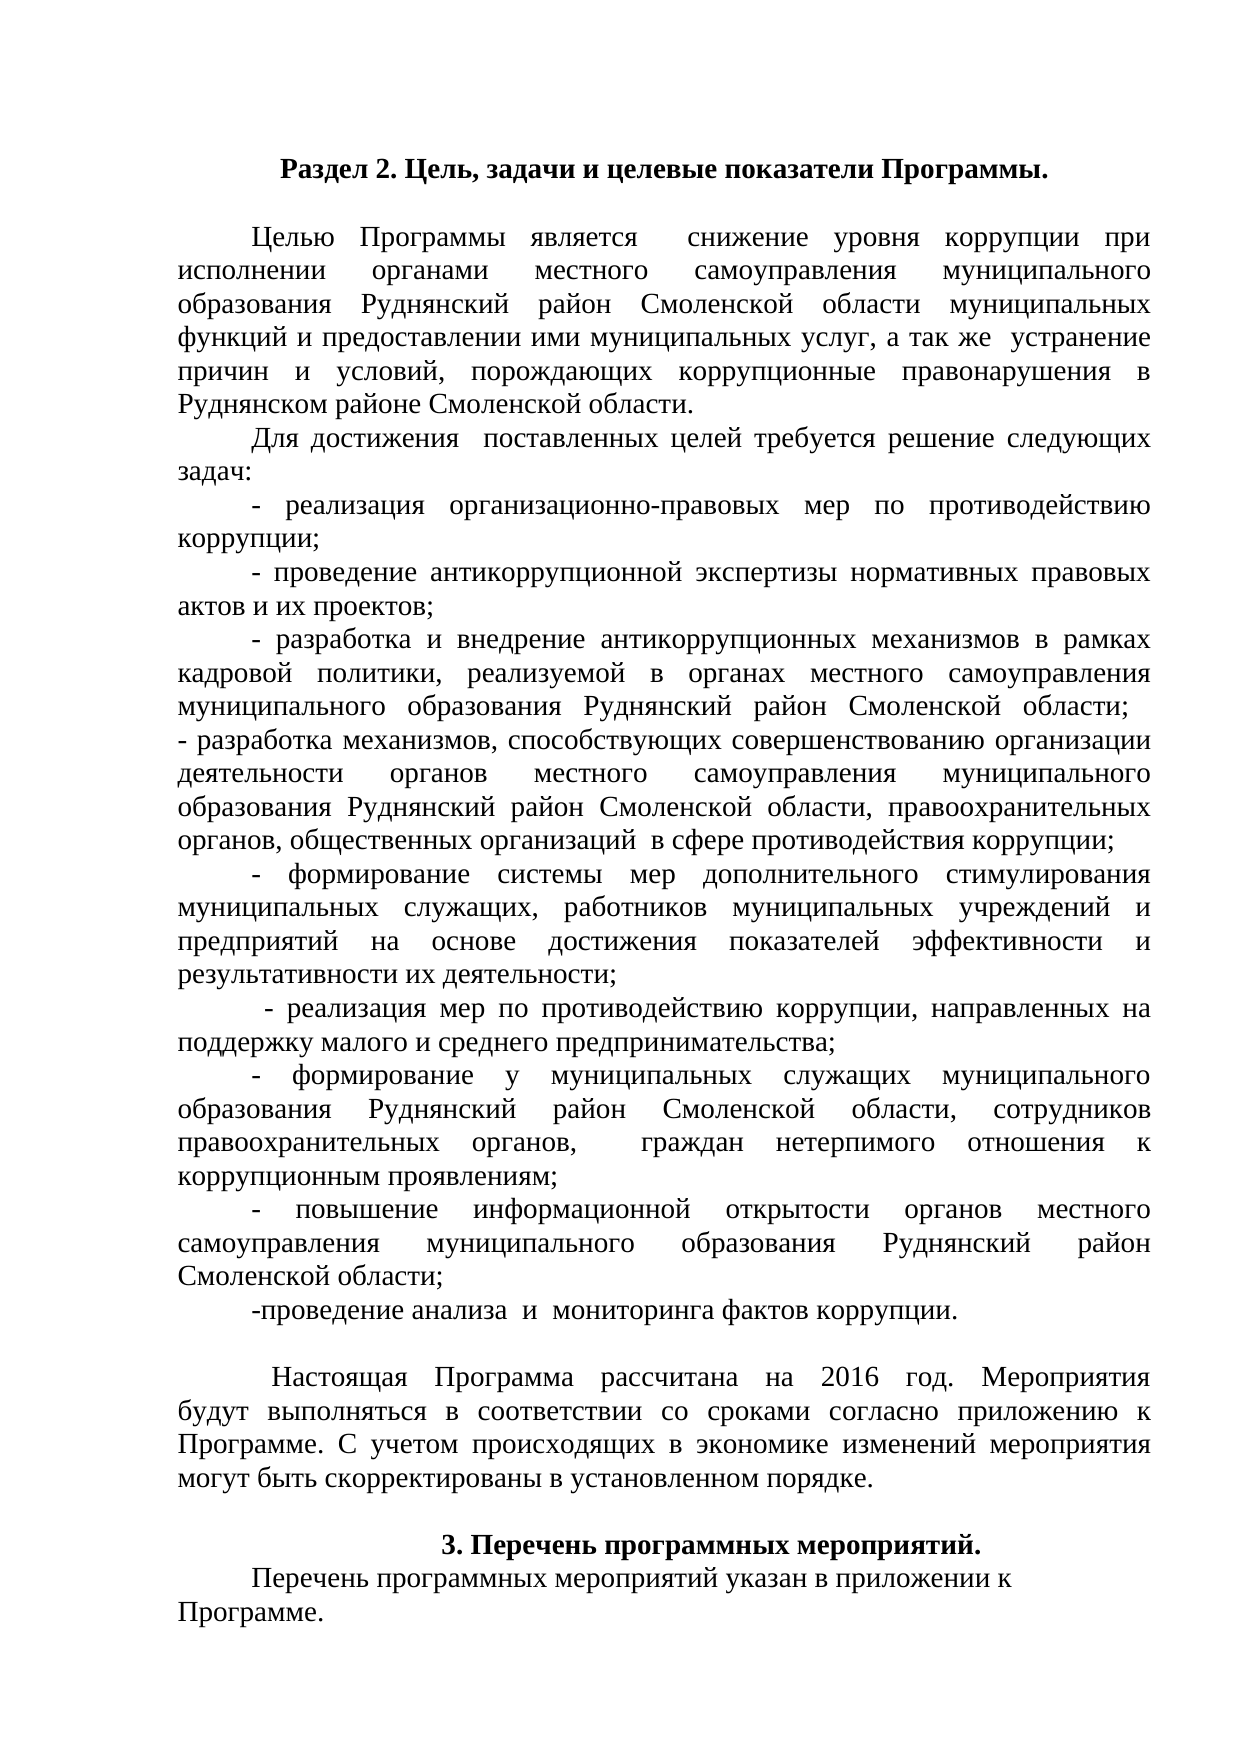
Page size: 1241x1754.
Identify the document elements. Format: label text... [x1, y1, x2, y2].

text Раздел 2. Цель, задачи и целевые показатели Программы. [177, 152, 1152, 185]
text - разработка и внедрение антикоррупционных механизмов в рамках кадровой политики, реализуемой в органах местного самоуправления муниципального образования Руднянский район Смоленской области; - разработка механизмов, способствующих совершенствованию организации деятельности органов местного самоуправления муниципального образования Руднянский район Смоленской области, правоохранительных органов, общественных организаций в сфере противодействия коррупции; [177, 621, 1152, 856]
text Для достижения поставленных целей требуется решение следующих задач: [177, 420, 1152, 487]
text Перечень программных мероприятий указан в приложении к Программе. [177, 1560, 1152, 1627]
text - повышение информационной открытости органов местного самоуправления муниципального образования Руднянский район Смоленской области; [177, 1191, 1152, 1292]
text -проведение анализа и мониторинга фактов коррупции. [177, 1292, 1152, 1326]
text - реализация организационно-правовых мер по противодействию коррупции; [177, 487, 1152, 554]
text Настоящая Программа рассчитана на 2016 год. Мероприятия будут выполняться в соответствии со сроками согласно приложению к Программе. С учетом происходящих в экономике изменений мероприятия могут быть скорректированы в установленном порядке. [177, 1359, 1152, 1493]
text - реализация мер по противодействию коррупции, направленных на поддержку малого и среднего предпринимательства; [177, 990, 1152, 1057]
text - формирование системы мер дополнительного стимулирования муниципальных служащих, работников муниципальных учреждений и предприятий на основе достижения показателей эффективности и результативности их деятельности; [177, 856, 1152, 990]
text 3. Перечень программных мероприятий. [177, 1527, 1152, 1560]
text Целью Программы является снижение уровня коррупции при исполнении органами местного самоуправления муниципального образования Руднянский район Смоленской области муниципальных функций и предоставлении ими муниципальных услуг, а так же устранение причин и условий, порождающих коррупционные правонарушения в Руднянском районе Смоленской области. [177, 219, 1152, 420]
text - проведение антикоррупционной экспертизы нормативных правовых актов и их проектов; [177, 554, 1152, 621]
text - формирование у муниципальных служащих муниципального образования Руднянский район Смоленской области, сотрудников правоохранительных органов, граждан нетерпимого отношения к коррупционным проявлениям; [177, 1057, 1152, 1191]
